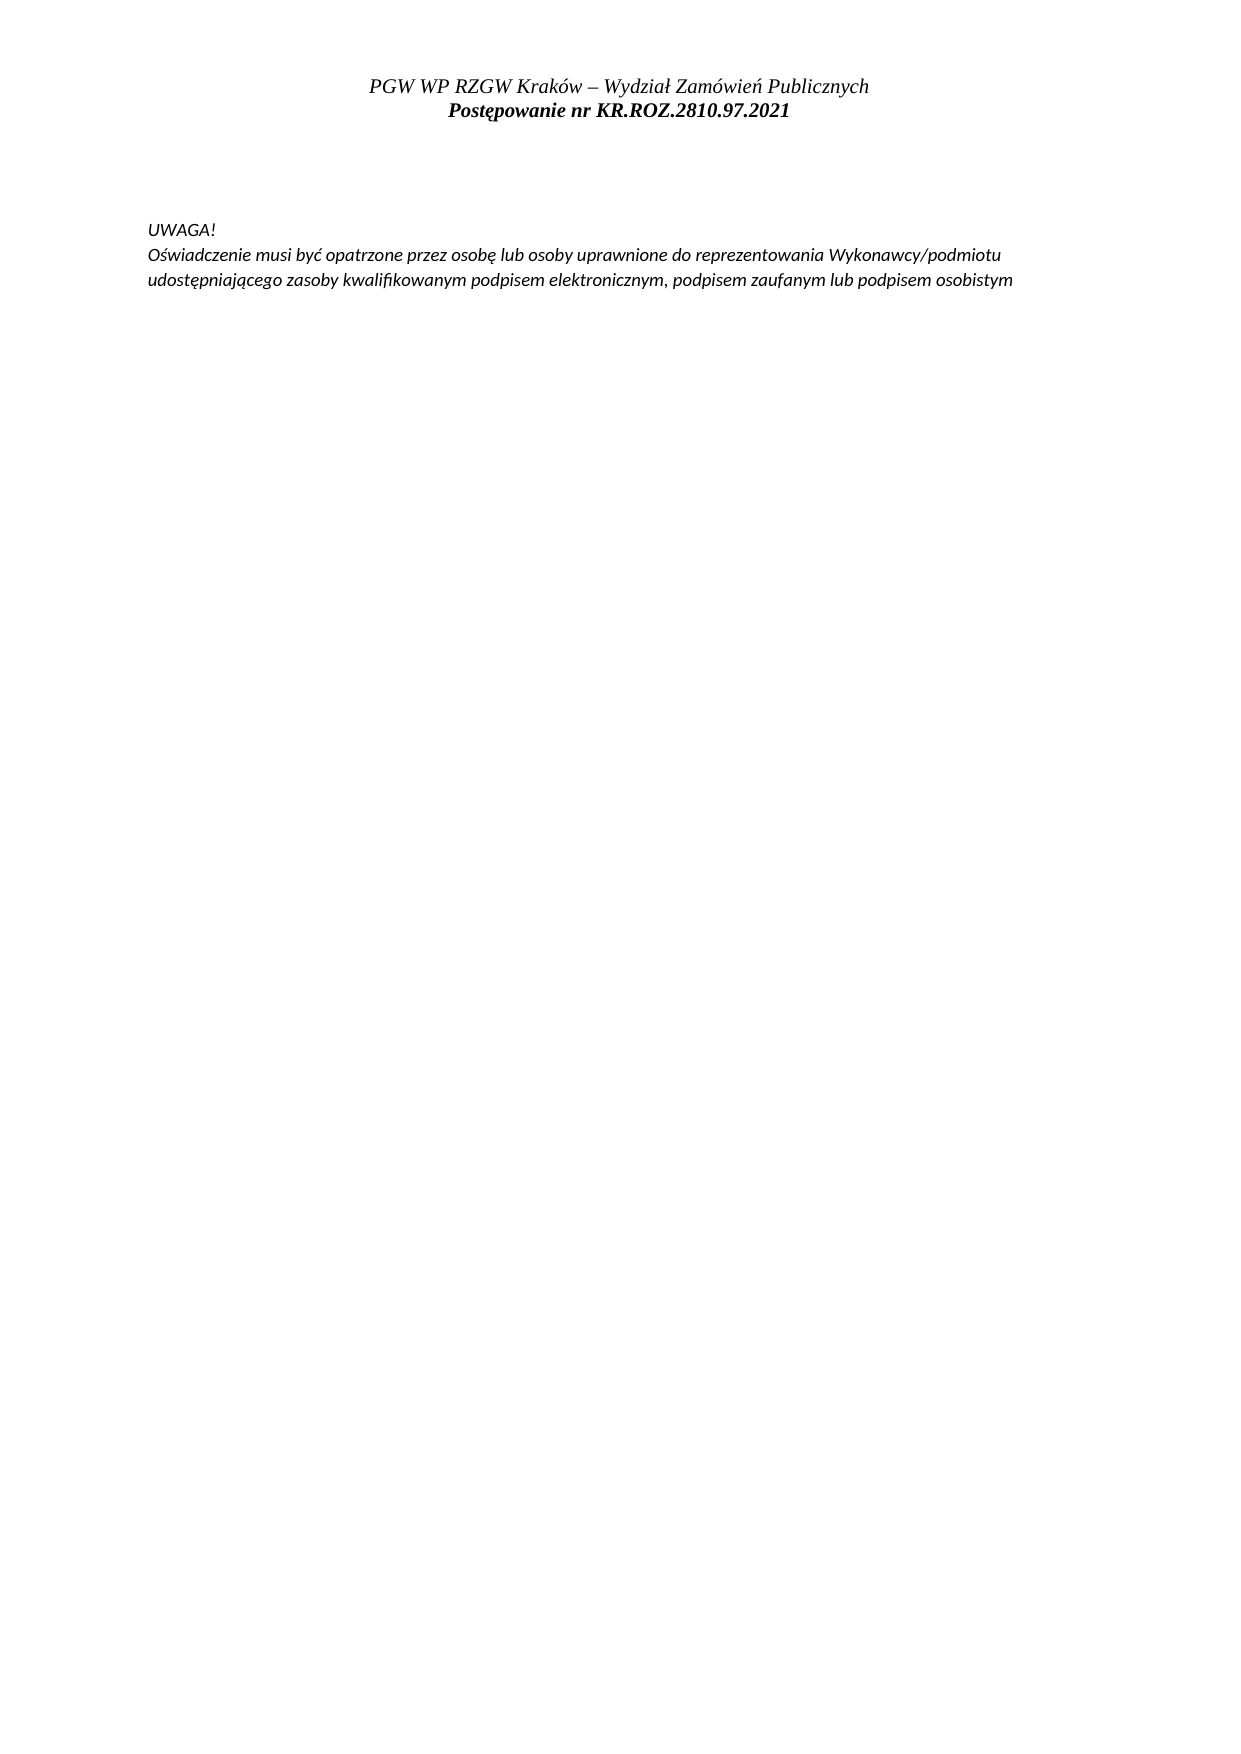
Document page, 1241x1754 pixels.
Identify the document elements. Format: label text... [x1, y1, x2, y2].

text Oświadczenie musi być opatrzone przez osobę lub osoby uprawnione do reprezentowania Wykonawcy/podmiotu udostępniającego zasoby kwalifikowanym podpisem elektronicznym, podpisem zaufanym lub podpisem osobistym [148, 243, 1093, 291]
text UWAGA! [148, 219, 1093, 242]
